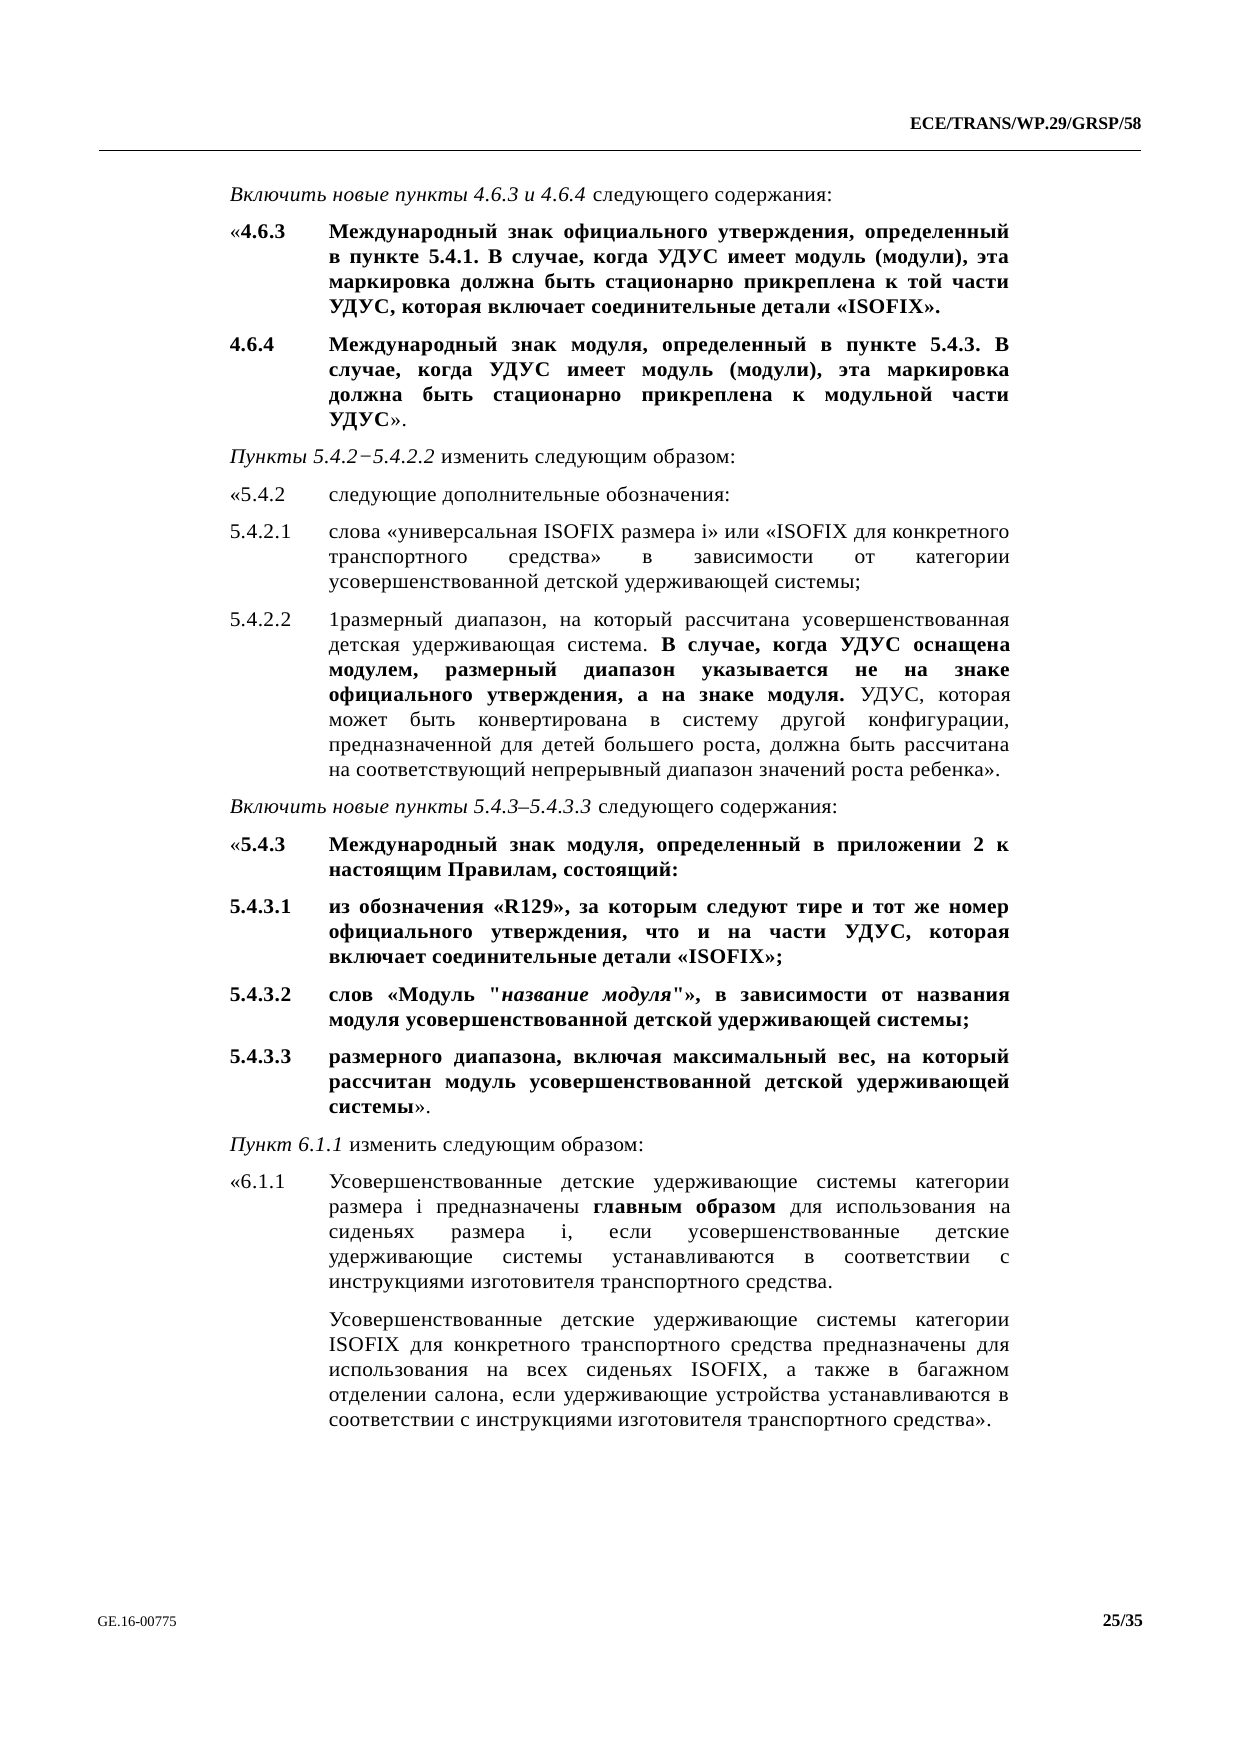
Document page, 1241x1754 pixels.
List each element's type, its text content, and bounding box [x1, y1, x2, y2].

text Включить новые пункты 5.4.3–5.4.3.3 следующего содержания: [229, 794, 1011, 819]
text Пункты 5.4.2−5.4.2.2 изменить следующим образом: [229, 444, 1011, 469]
text «5.4.2 следующие дополнительные обозначения: [229, 481, 1011, 506]
text 5.4.2.2 размерный диапазон, на который рассчитана усовершенствованная детская удерживающая система. В случае, когда УДУС оснащена модулем, размерный диапазон указывается не на знаке официального утверждения, а на знаке модуля. УДУС, которая может быть конвертирована в систему другой конфигурации, предназначенной для детей большего роста, должна быть рассчитана на соответствующий непрерывный диапазон значений роста ребенка». [229, 606, 1011, 781]
text 5.4.3.1 из обозначения «R129», за которым следуют тире и тот же номер официального утверждения, что и на части УДУС, которая включает соединительные детали «ISOFIX»; [229, 894, 1011, 969]
text Пункт 6.1.1 изменить следующим образом: [229, 1131, 1011, 1156]
text «5.4.3 Международный знак модуля, определенный в приложении 2 к настоящим Правилам, состоящий: [229, 831, 1011, 881]
text 4.6.4 Международный знак модуля, определенный в пункте 5.4.3. В случае, когда УДУС имеет модуль (модули), эта маркировка должна быть стационарно прикреплена к модульной части УДУС». [229, 331, 1011, 431]
text 5.4.3.2 слов «Модуль "название модуля"», в зависимости от названия модуля усовершенствованной детской удерживающей системы; [229, 981, 1011, 1031]
text 5.4.3.3 размерного диапазона, включая максимальный вес, на который рассчитан модуль усовершенствованной детской удерживающей системы». [229, 1044, 1011, 1119]
text «4.6.3 Международный знак официального утверждения, определенный в пункте 5.4.1. В случае, когда УДУС имеет модуль (модули), эта маркировка должна быть стационарно прикреплена к той части УДУС, которая включает соединительные детали «ISOFIX». [229, 219, 1011, 319]
text 5.4.2.1 слова «универсальная ISOFIX размера i» или «ISOFIX для конкретного транспортного средства» в зависимости от категории усовершенствованной детской удерживающей системы; [229, 519, 1011, 594]
text Включить новые пункты 4.6.3 и 4.6.4 следующего содержания: [229, 181, 1011, 206]
text Усовершенствованные детские удерживающие системы категории ISOFIX для конкретного транспортного средства предназначены для использования на всех сиденьях ISOFIX, а также в багажном отделении салона, если удерживающие устройства устанавливаются в соответствии с инструкциями изготовителя транспортного средства». [328, 1306, 1011, 1431]
text «6.1.1 Усовершенствованные детские удерживающие системы категории размера i предназначены главным образом для использования на сиденьях размера i, если усовершенствованные детские удерживающие системы устанавливаются в соответствии с инструкциями изготовителя транспортного средства. [229, 1169, 1011, 1294]
